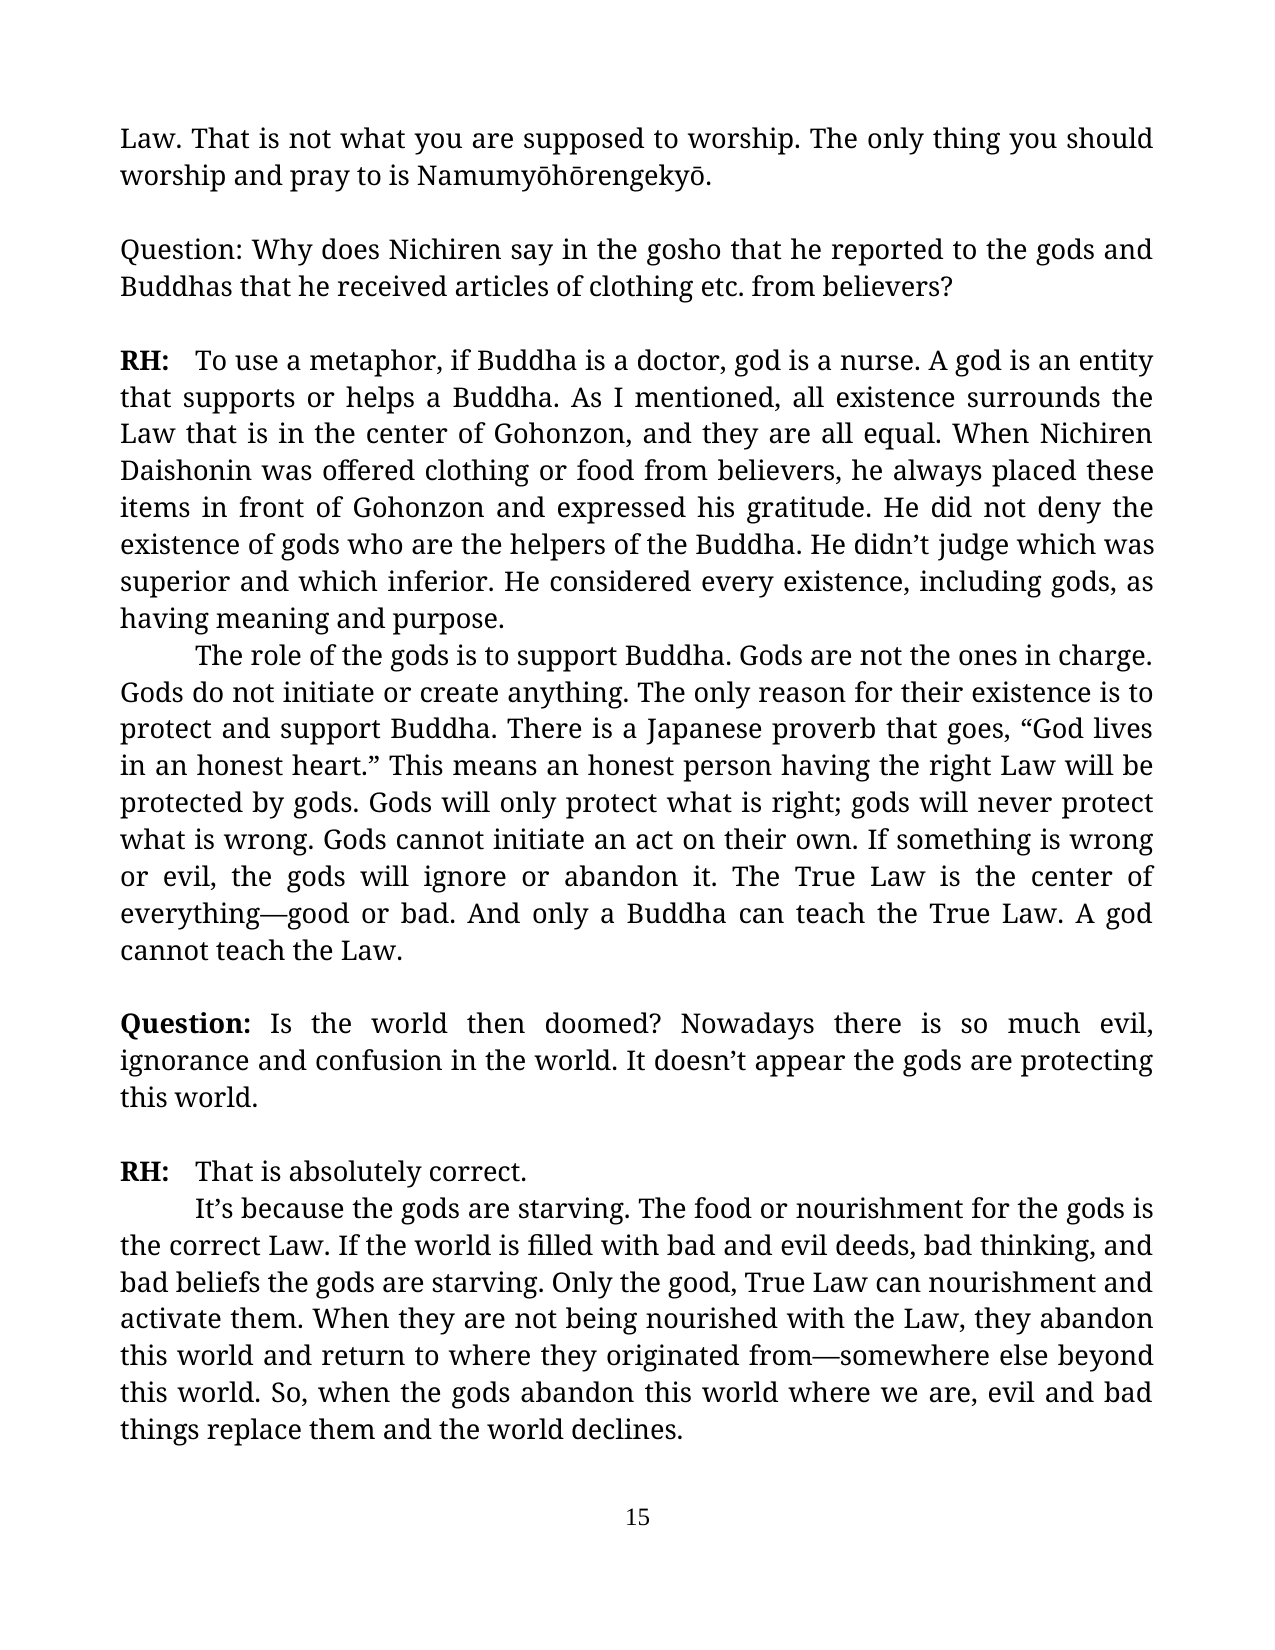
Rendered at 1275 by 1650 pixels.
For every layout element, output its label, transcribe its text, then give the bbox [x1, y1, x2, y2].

text RH: To use a metaphor, if Buddha is a doctor, god is a nurse. A god is an entity that supports or helps a Buddha. As I mentioned, all existence surrounds the Law that is in the center of Gohonzon, and they are all equal. When Nichiren Daishonin was offered clothing or food from believers, he always placed these items in front of Gohonzon and expressed his gratitude. He did not deny the existence of gods who are the helpers of the Buddha. He didn’t judge which was superior and which inferior. He considered every existence, including gods, as having meaning and purpose. [120, 341, 1155, 636]
text RH: That is absolutely correct. [120, 1152, 1155, 1189]
text It’s because the gods are starving. The food or nourishment for the gods is the correct Law. If the world is filled with bad and evil deeds, bad thinking, and bad beliefs the gods are starving. Only the good, True Law can nourishment and activate them. When they are not being nourished with the Law, they abandon this world and return to where they originated from—somewhere else beyond this world. So, when the gods abandon this world where we are, evil and bad things replace them and the world declines. [120, 1189, 1155, 1447]
text The role of the gods is to support Buddha. Gods are not the ones in charge. Gods do not initiate or create anything. The only reason for their existence is to protect and support Buddha. There is a Japanese proverb that goes, “God lives in an honest heart.” This means an honest person having the right Law will be protected by gods. Gods will only protect what is right; gods will never protect what is wrong. Gods cannot initiate an act on their own. If something is wrong or evil, the gods will ignore or abandon it. The True Law is the center of everything—good or bad. And only a Buddha can teach the True Law. A god cannot teach the Law. [120, 636, 1155, 968]
text Question: Is the world then doomed? Nowadays there is so much evil, ignorance and confusion in the world. It doesn’t appear the gods are protecting this world. [120, 1005, 1155, 1116]
text Question: Why does Nichiren say in the gosho that he reported to the gods and Buddhas that he received articles of clothing etc. from believers? [120, 231, 1155, 304]
